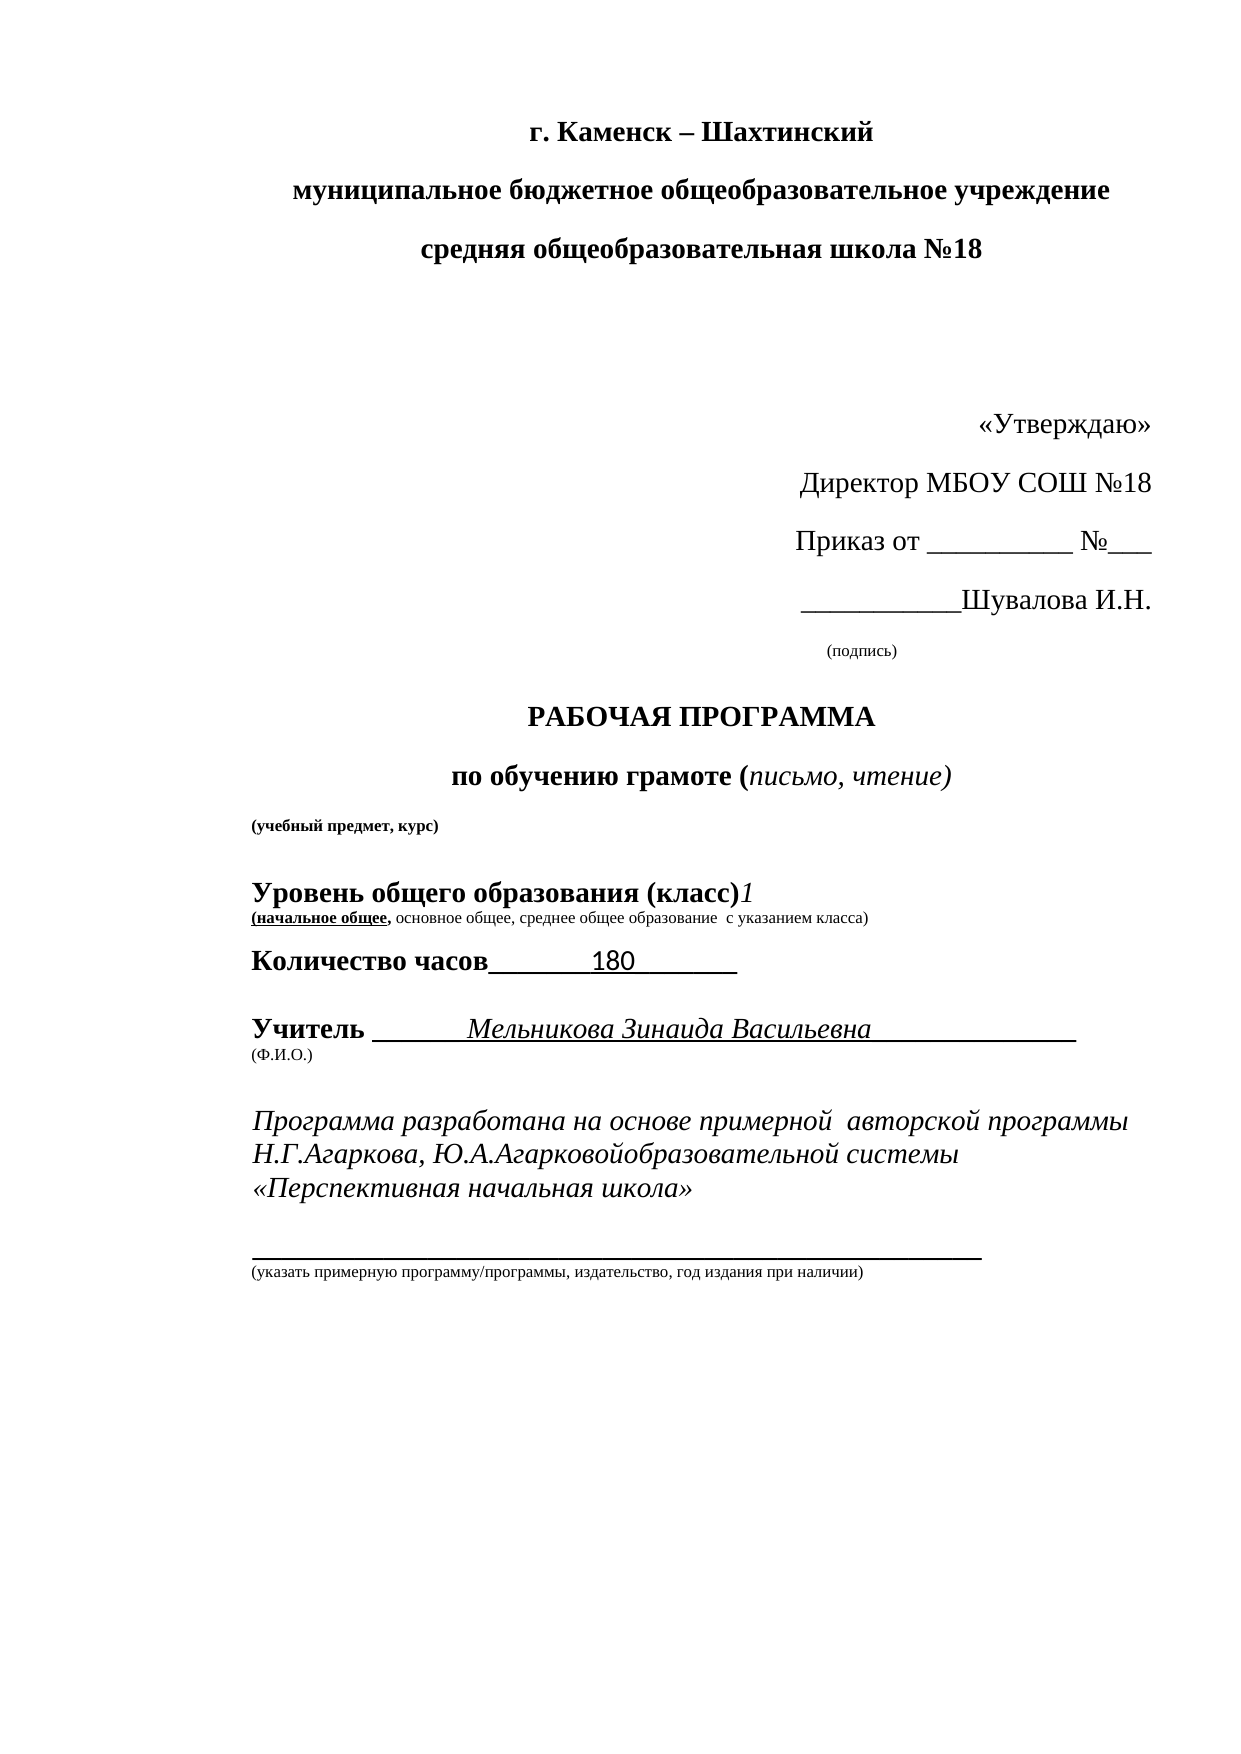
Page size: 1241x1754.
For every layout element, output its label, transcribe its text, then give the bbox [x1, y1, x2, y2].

text (Ф.И.О.) [177, 1044, 1152, 1078]
text РАБОЧАЯ ПРОГРАММА [177, 699, 1152, 733]
text (учебный предмет, курс) [177, 816, 1152, 850]
text по обучению грамоте (письмо, чтение) [177, 758, 1152, 791]
text г. Каменск – Шахтинский [177, 114, 1152, 147]
text Количество часов_______180_______ [177, 942, 1152, 977]
text муниципальное бюджетное общеобразовательное учреждение [177, 172, 1152, 206]
text средняя общеобразовательная школа №18 [177, 231, 1152, 264]
text __________________________________________________ [252, 1229, 1152, 1262]
text Уровень общего образования (класс)1 [177, 875, 1152, 908]
text «Утверждаю» [177, 406, 1152, 440]
text Приказ от __________ №___ [177, 523, 1152, 557]
text Директор МБОУ СОШ №18 [177, 465, 1152, 498]
text (указать примерную программу/программы, издательство, год издания при наличии) [177, 1262, 1152, 1296]
text (начальное общее, основное общее, среднее общее образование с указанием класса) [177, 908, 1152, 942]
text Учитель ______ Мельникова Зинаида Васильевна______________ [177, 1011, 1152, 1044]
text (подпись) [177, 641, 1152, 674]
text ___________Шувалова И.Н. [177, 582, 1152, 616]
text Программа разработана на основе примерной авторской программы Н.Г.Агаркова, Ю.А.Агарковойобразовательной системы «Перспективная начальная школа» [252, 1103, 1152, 1204]
